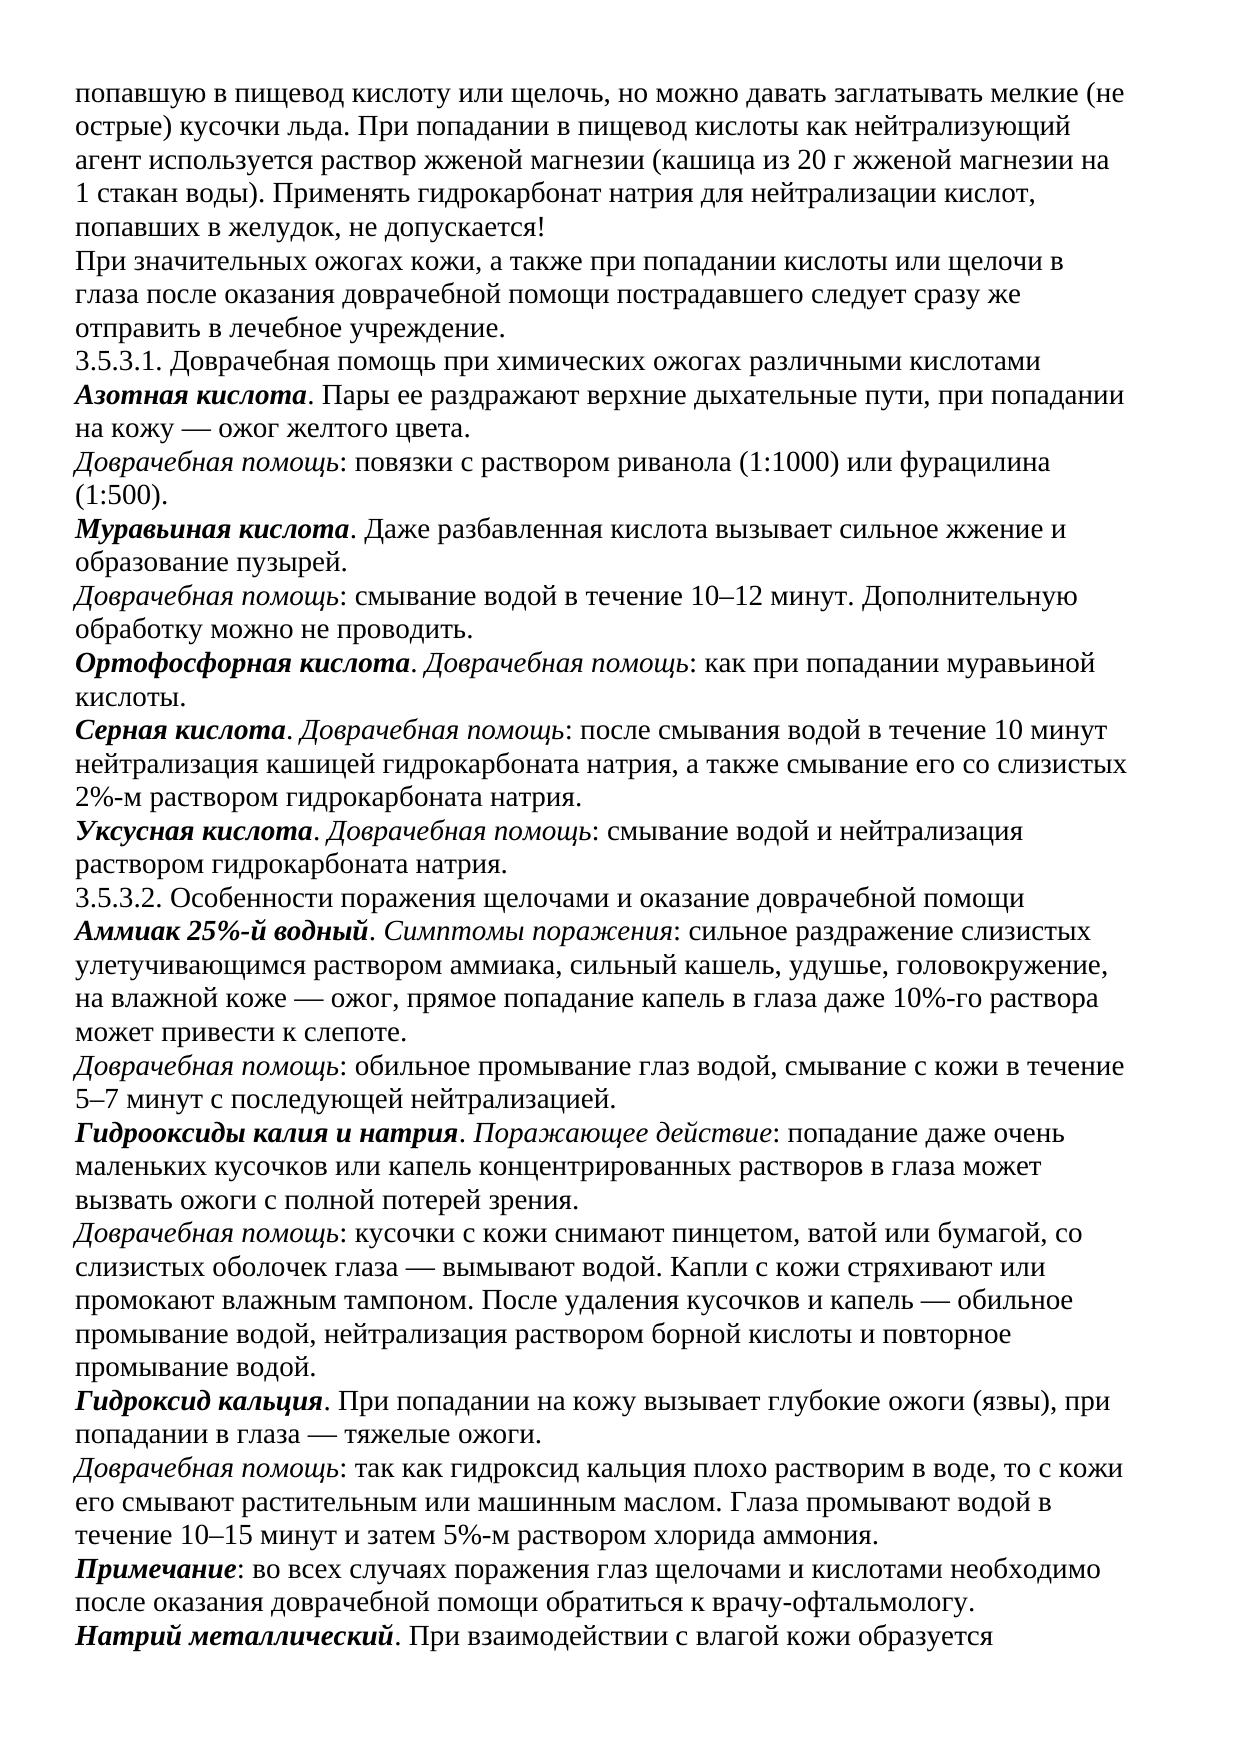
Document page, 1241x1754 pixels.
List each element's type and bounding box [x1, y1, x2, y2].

table_header [75, 75, 1129, 1651]
